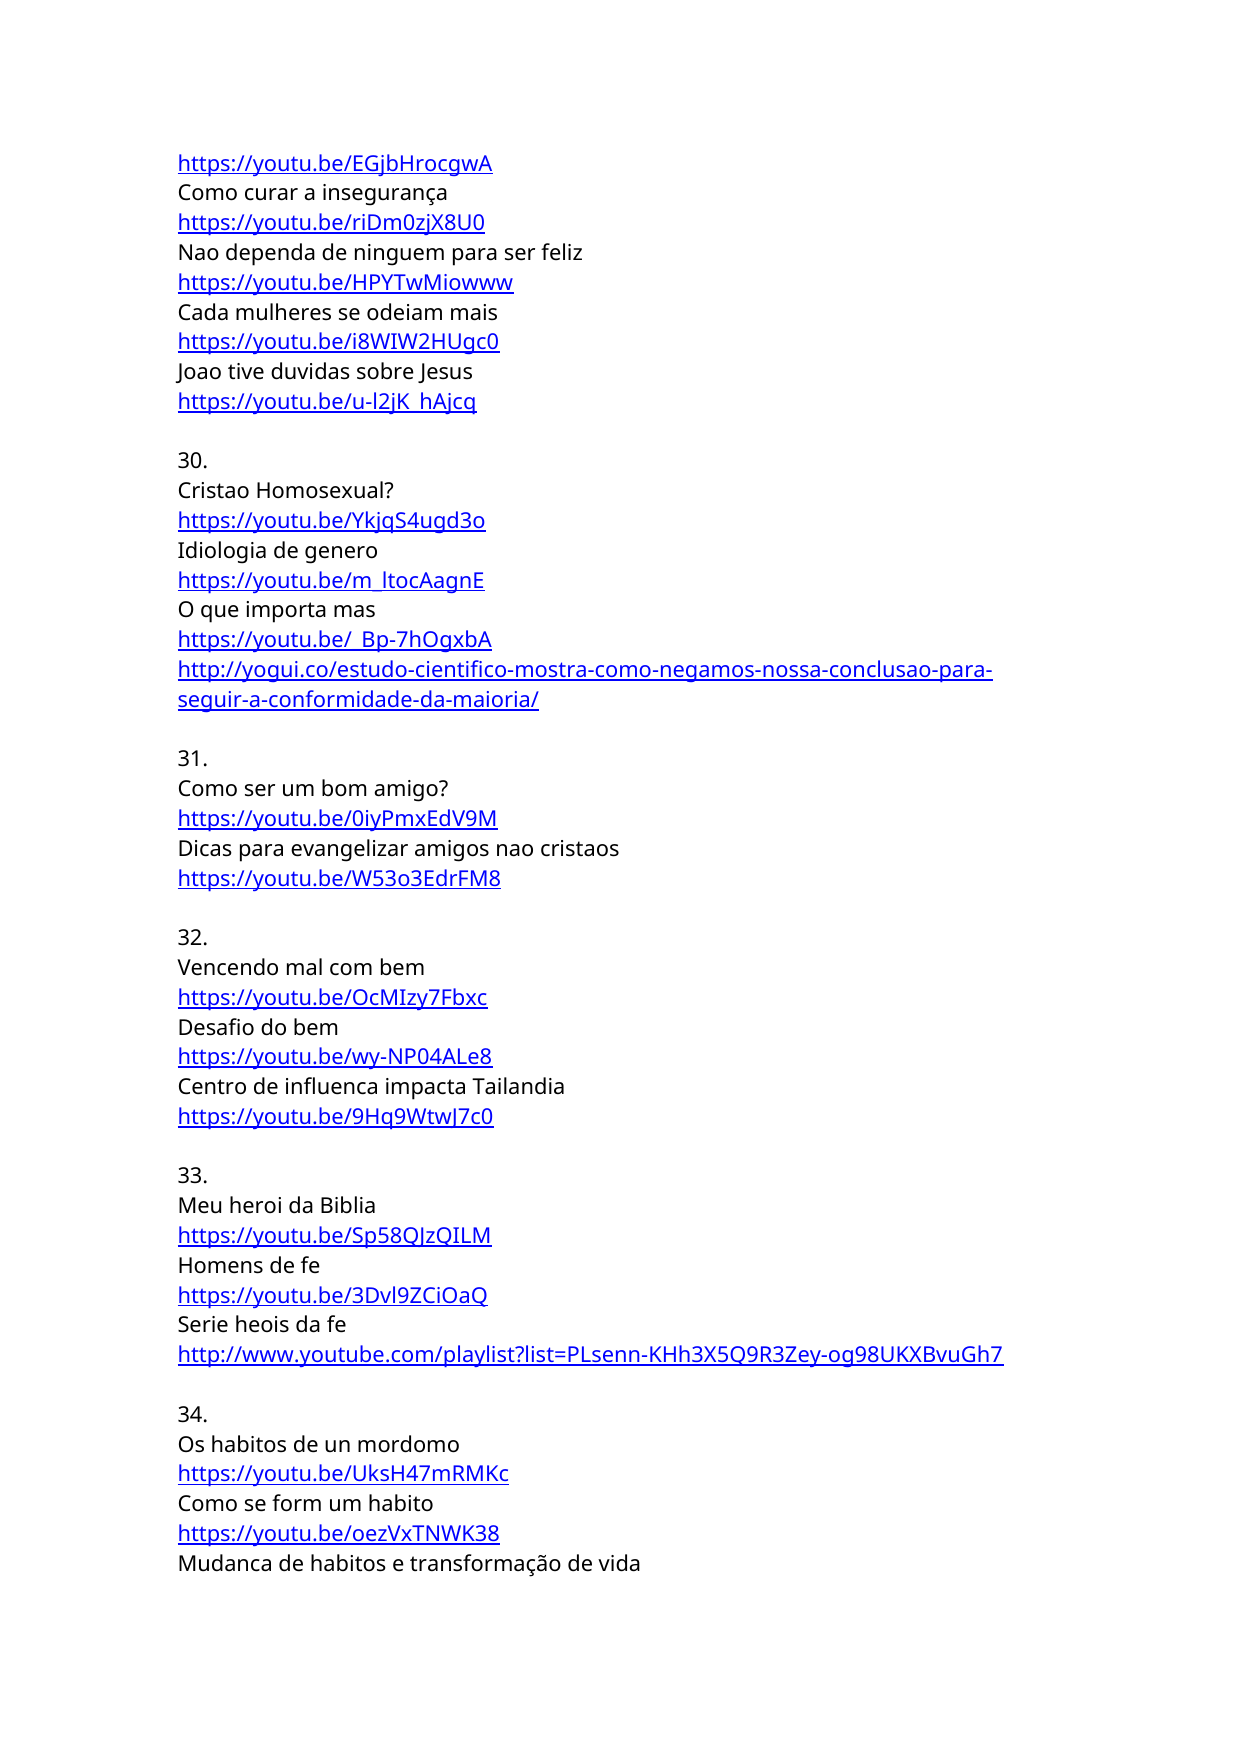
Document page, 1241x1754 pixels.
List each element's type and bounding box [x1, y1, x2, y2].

text [177, 148, 1063, 1578]
